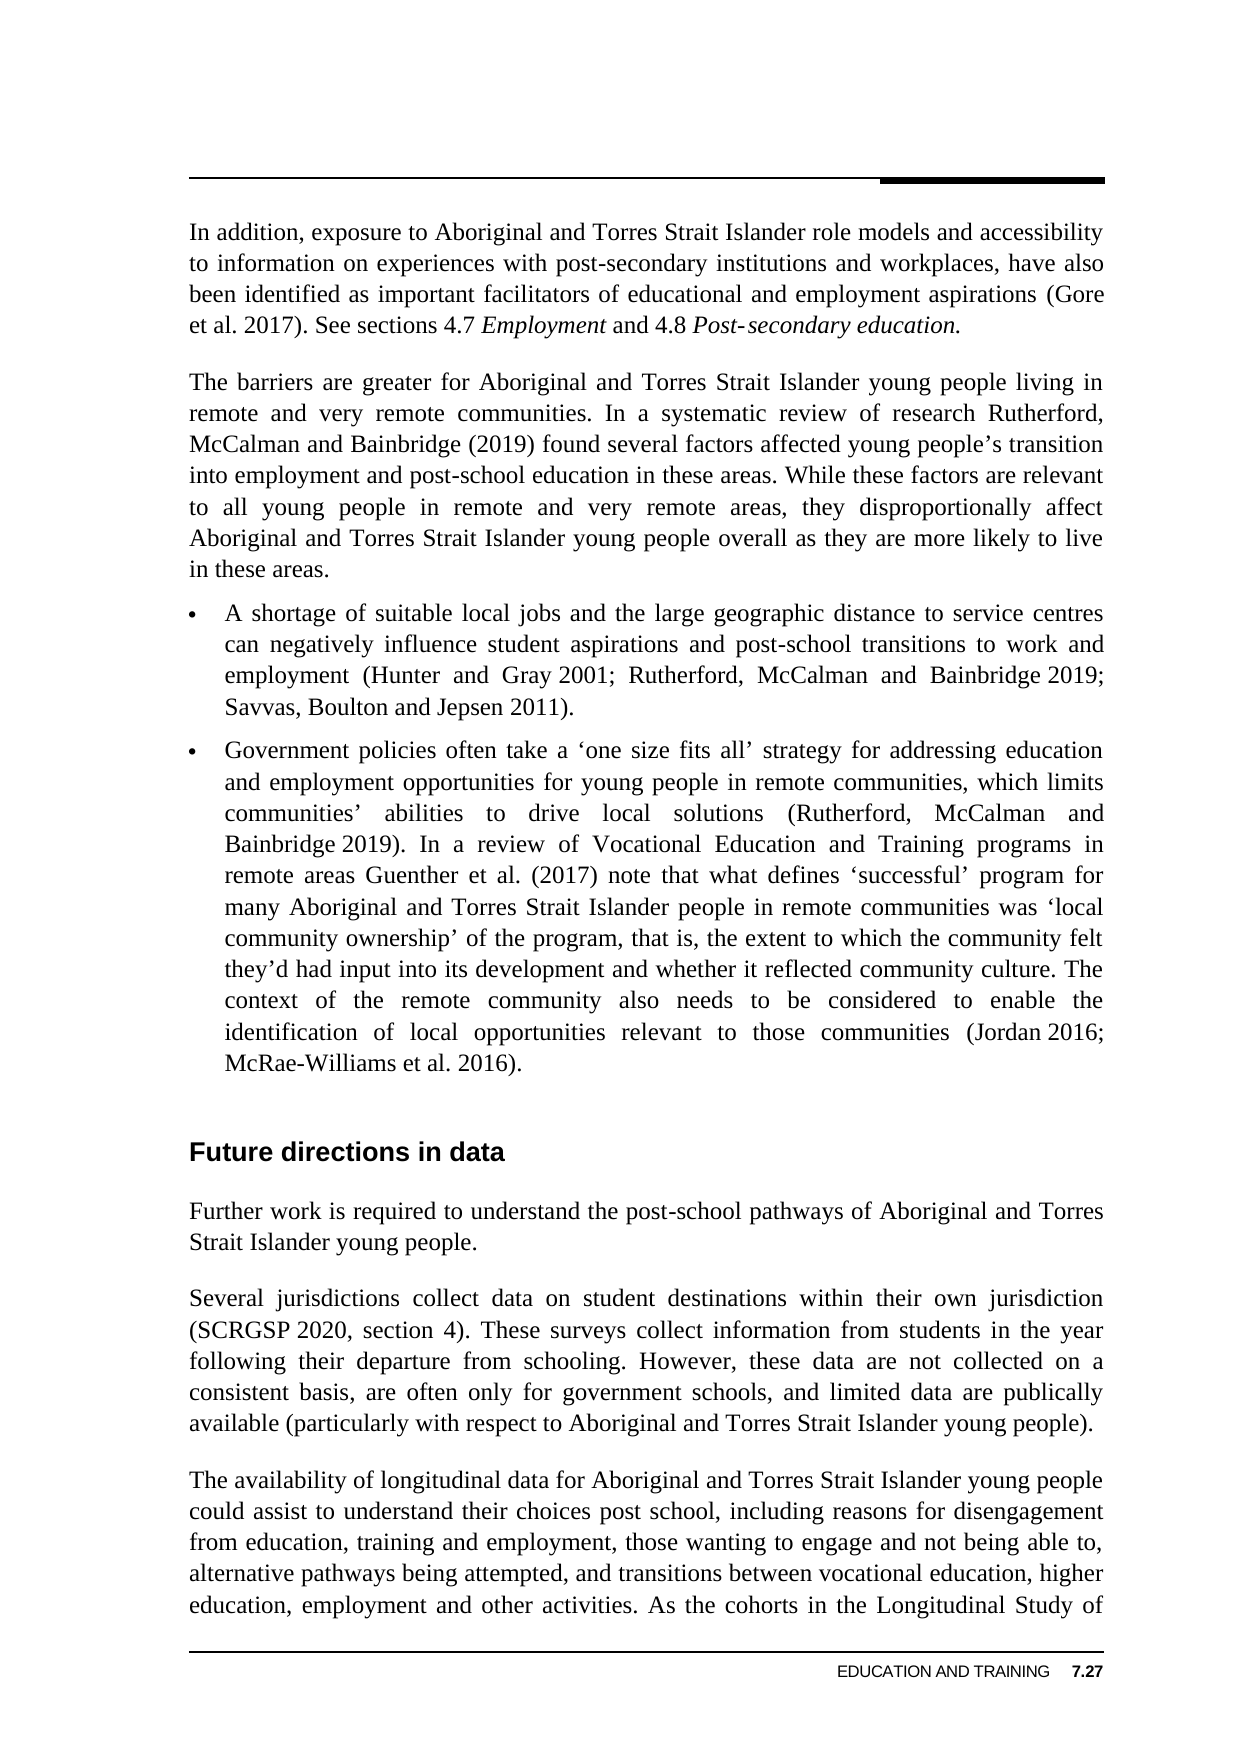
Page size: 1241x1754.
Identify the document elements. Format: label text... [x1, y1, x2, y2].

list A shortage of suitable local jobs and the large geographic distance to service centres can negatively influence student aspirations and post-school transitions to work and employment (Hunter and Gray 2001; Rutherford, McCalman and Bainbridge 2019; Savvas, Boulton and Jepsen 2011). [189, 596, 1104, 721]
subtitle Future directions in data [189, 1135, 1104, 1168]
text In addition, exposure to Aboriginal and Torres Strait Islander role models and accessibility to information on experiences with post-secondary institutions and workplaces, have also been identified as important facilitators of educational and employment aspirations (Gore et al. 2017). See sections 4.7 Employment and 4.8 Post-secondary education. [189, 214, 1104, 339]
list Government policies often take a ‘one size fits all’ strategy for addressing education and employment opportunities for young people in remote communities, which limits communities’ abilities to drive local solutions (Rutherford, McCalman and Bainbridge 2019). In a review of Vocational Education and Training programs in remote areas Guenther et al. (2017) note that what defines ‘successful’ program for many Aboriginal and Torres Strait Islander people in remote communities was ‘local community ownership’ of the program, that is, the extent to which the community felt they’d had input into its development and whether it reflected community culture. The context of the remote community also needs to be considered to enable the identification of local opportunities relevant to those communities (Jordan 2016; McRae-Williams et al. 2016). [189, 733, 1104, 1077]
text The barriers are greater for Aboriginal and Torres Strait Islander young people living in remote and very remote communities. In a systematic review of research Rutherford, McCalman and Bainbridge (2019) found several factors affected young people’s transition into employment and post-school education in these areas. While these factors are relevant to all young people in remote and very remote areas, they disproportionally affect Aboriginal and Torres Strait Islander young people overall as they are more likely to live in these areas. [189, 364, 1104, 583]
text Further work is required to understand the post-school pathways of Aboriginal and Torres Strait Islander young people. [189, 1193, 1104, 1256]
text Several jurisdictions collect data on student destinations within their own jurisdiction (SCRGSP 2020, section 4). These surveys collect information from students in the year following their departure from schooling. However, these data are not collected on a consistent basis, are often only for government schools, and limited data are publically available (particularly with respect to Aboriginal and Torres Strait Islander young people). [189, 1281, 1104, 1437]
